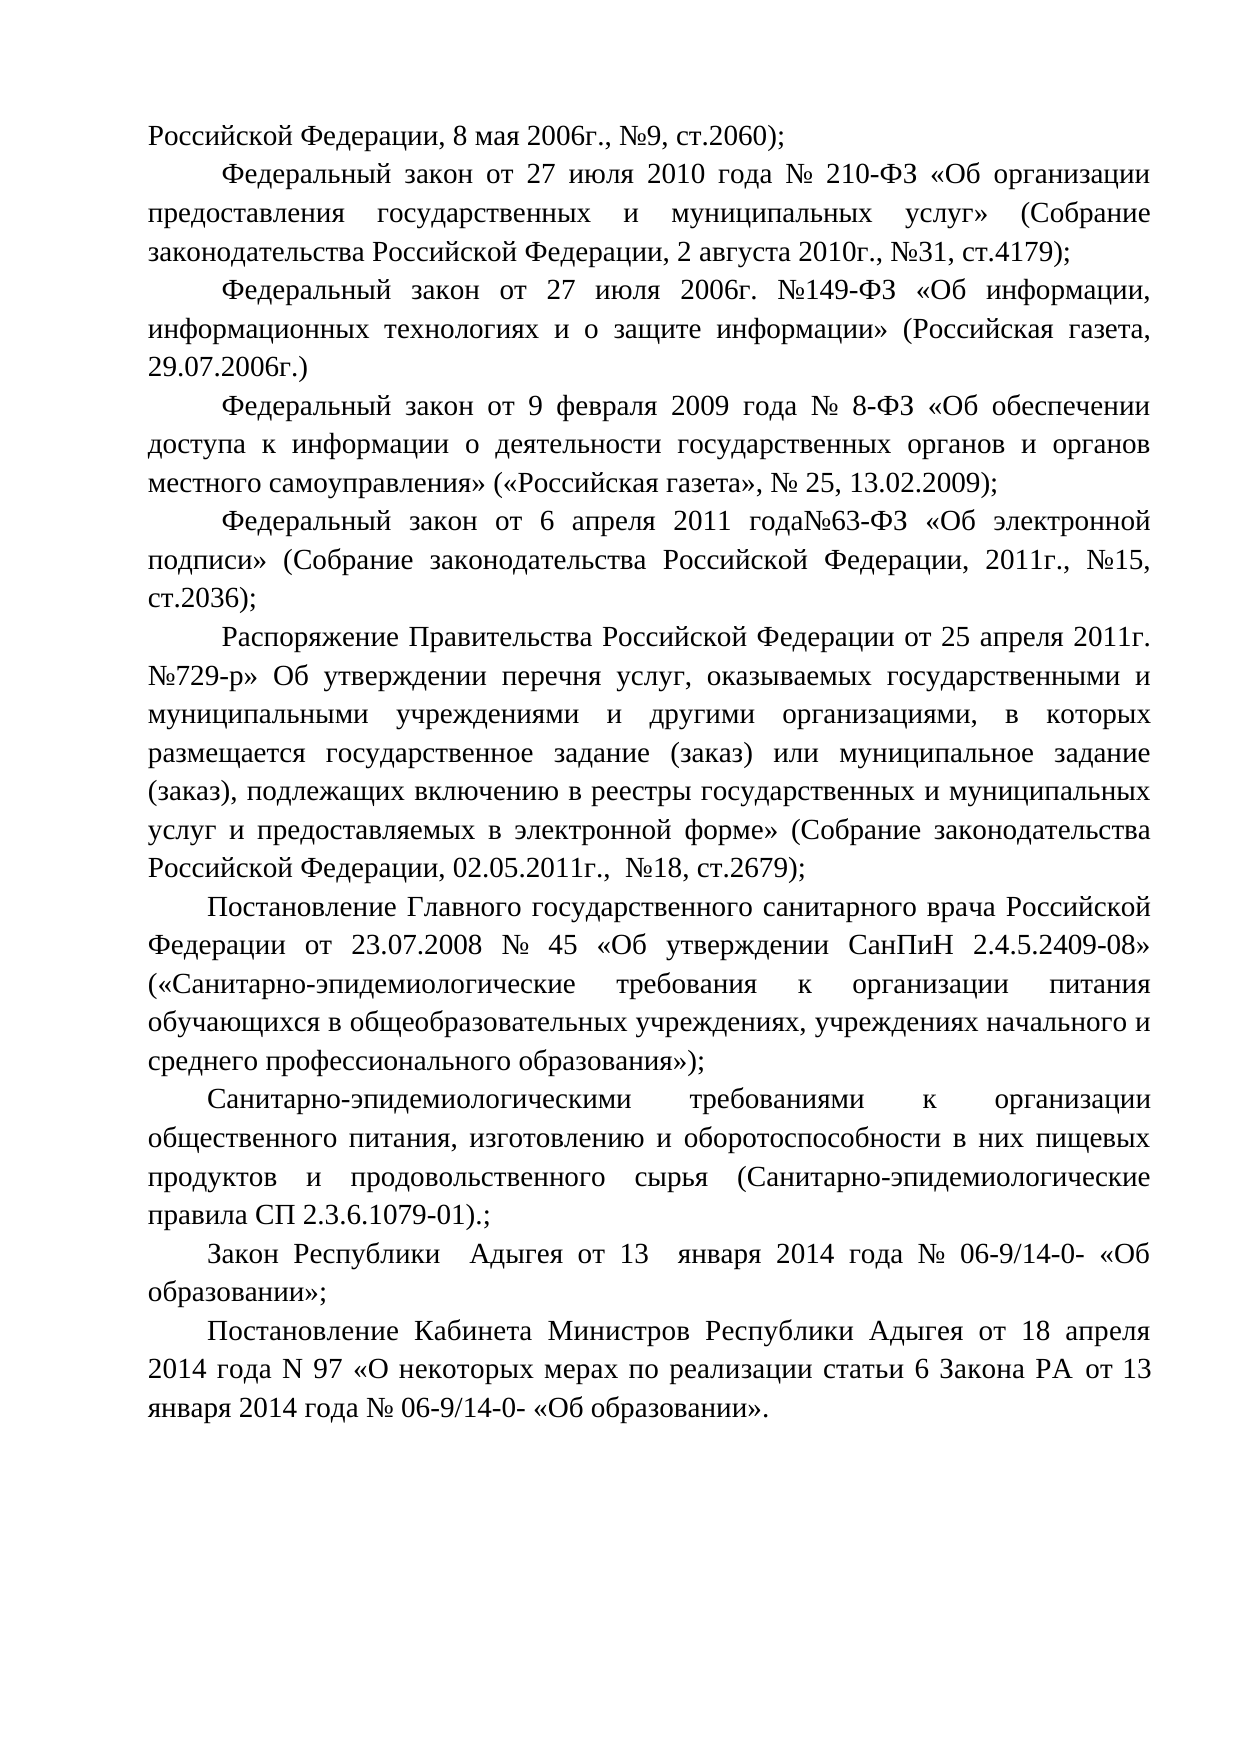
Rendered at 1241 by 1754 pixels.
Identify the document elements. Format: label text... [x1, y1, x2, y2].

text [148, 118, 1152, 152]
text Распоряжение Правительства Российской Федерации от 25 апреля 2011г. №729-р» Об утверждении перечня услуг, оказываемых государственными и муниципальными учреждениями и другими организациями, в которых размещается государственное задание (заказ) или муниципальное задание (заказ), подлежащих включению в реестры государственных и муниципальных услуг и предоставляемых в электронной форме» (Собрание законодательства Российской Федерации, 02.05.2011г., №18, ст.2679); [148, 619, 1152, 884]
text Закон Республики Адыгея от 13 января 2014 года № 06-9/14-0- «Об образовании»; [148, 1236, 1152, 1308]
text Федеральный закон от 27 июля 2006г. №149-ФЗ «Об информации, информационных технологиях и о защите информации» (Российская газета, 29.07.2006г.) [148, 272, 1152, 383]
text Санитарно-эпидемиологическими требованиями к организации общественного питания, изготовлению и оборотоспособности в них пищевых продуктов и продовольственного сырья (Санитарно-эпидемиологические правила СП 2.3.6.1079-01).; [148, 1082, 1152, 1231]
text Постановление Кабинета Министров Республики Адыгея от 18 апреля 2014 года N 97 «О некоторых мерах по реализации статьи 6 Закона РА от 13 января 2014 года № 06-9/14-0- «Об образовании». [148, 1313, 1152, 1423]
text Постановление Главного государственного санитарного врача Российской Федерации от 23.07.2008 № 45 «Об утверждении СанПиН 2.4.5.2409-08» («Санитарно-эпидемиологические требования к организации питания обучающихся в общеобразовательных учреждениях, учреждениях начального и среднего профессионального образования»); [148, 889, 1152, 1077]
text Федеральный закон от 9 февраля 2009 года № 8-ФЗ «Об обеспечении доступа к информации о деятельности государственных органов и органов местного самоуправления» («Российская газета», № 25, 13.02.2009); [148, 388, 1152, 498]
text Федеральный закон от 6 апреля 2011 года№63-ФЗ «Об электронной подписи» (Собрание законодательства Российской Федерации, 2011г., №15, ст.2036); [148, 503, 1152, 614]
text Федеральный закон от 27 июля 2010 года № 210-ФЗ «Об организации предоставления государственных и муниципальных услуг» (Собрание законодательства Российской Федерации, 2 августа 2010г., №31, ст.4179); [148, 157, 1152, 267]
